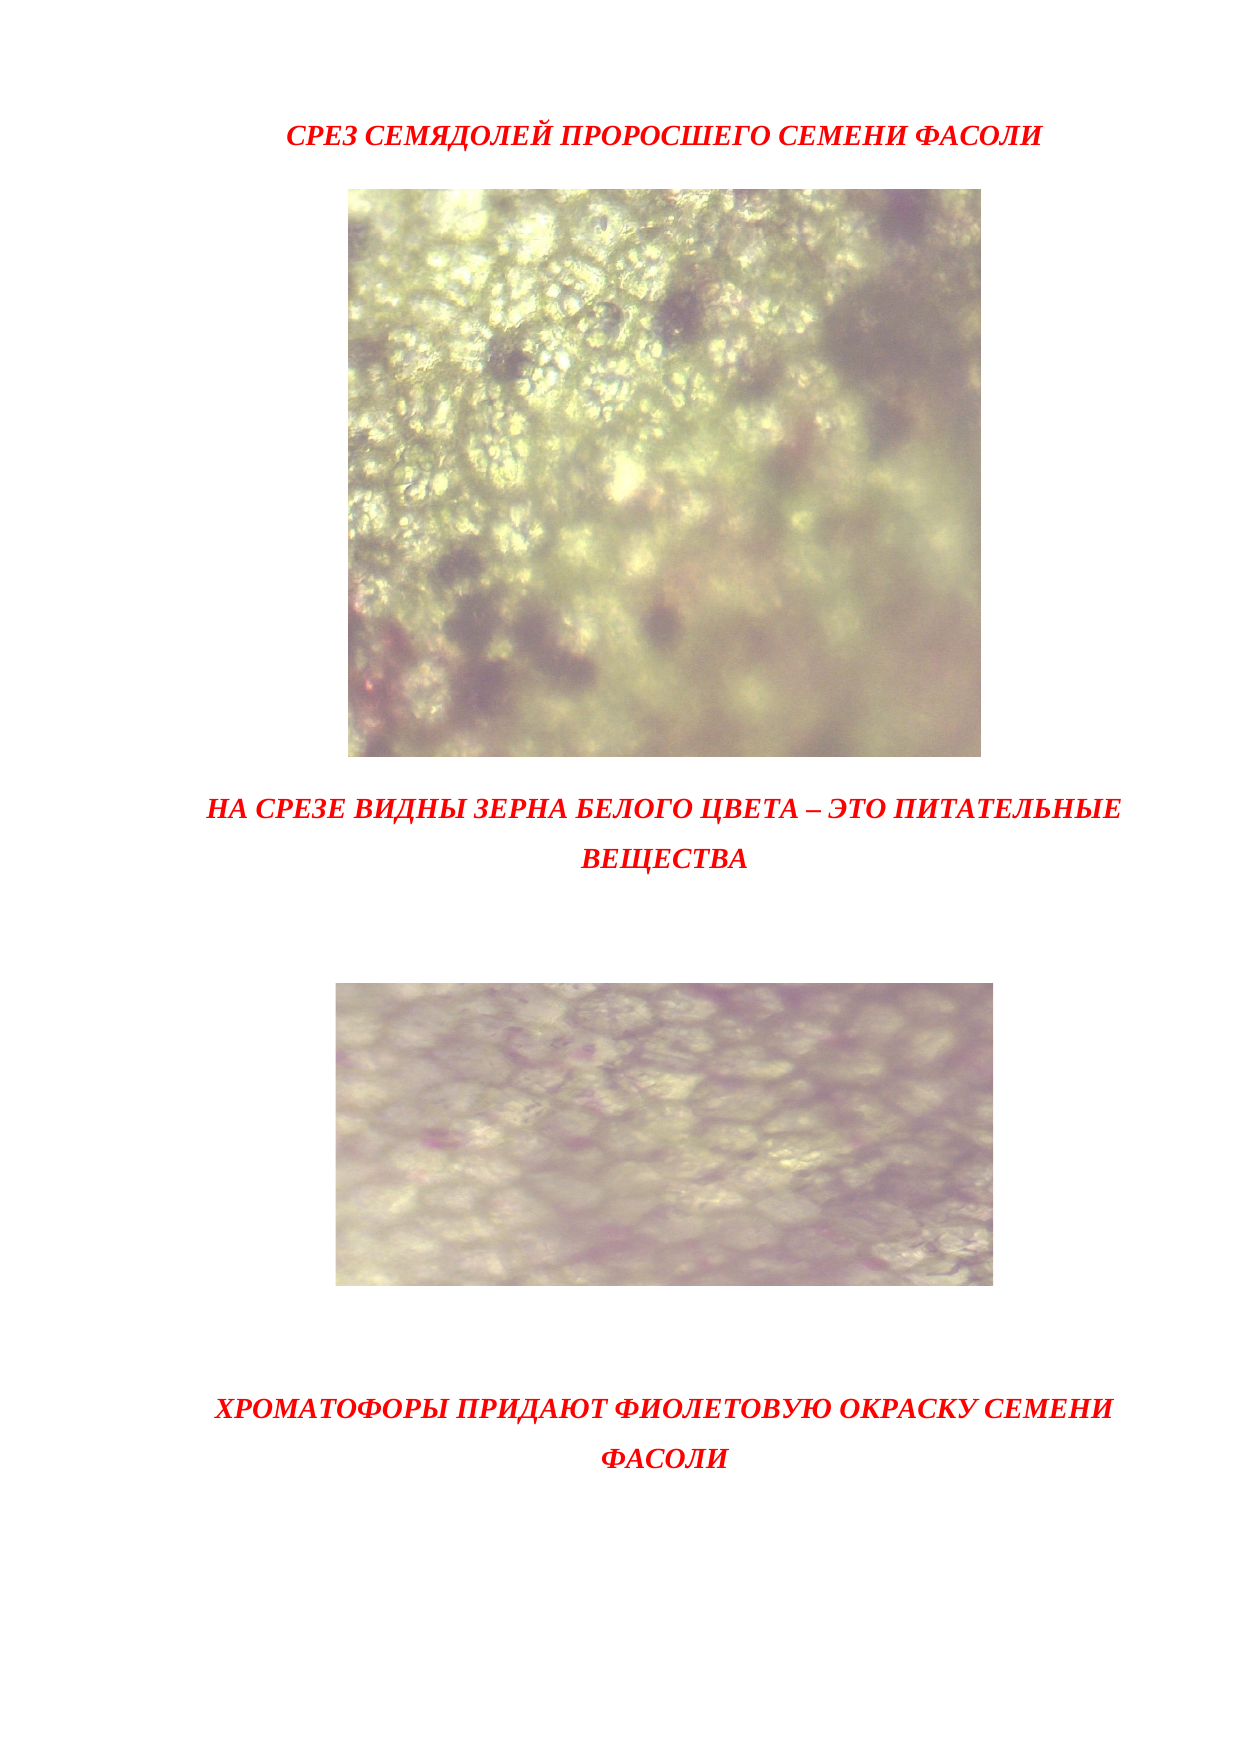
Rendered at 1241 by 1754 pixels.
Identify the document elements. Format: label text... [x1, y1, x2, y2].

text НА СРЕЗЕ ВИДНЫ ЗЕРНА БЕЛОГО ЦВЕТА – ЭТО ПИТАТЕЛЬНЫЕ ВЕЩЕСТВА [177, 791, 1152, 875]
picture [335, 983, 994, 1286]
picture [348, 189, 981, 757]
text ХРОМАТОФОРЫ ПРИДАЮТ ФИОЛЕТОВУЮ ОКРАСКУ СЕМЕНИ ФАСОЛИ [177, 1391, 1152, 1475]
text СРЕЗ СЕМЯДОЛЕЙ ПРОРОСШЕГО СЕМЕНИ ФАСОЛИ [177, 118, 1152, 152]
